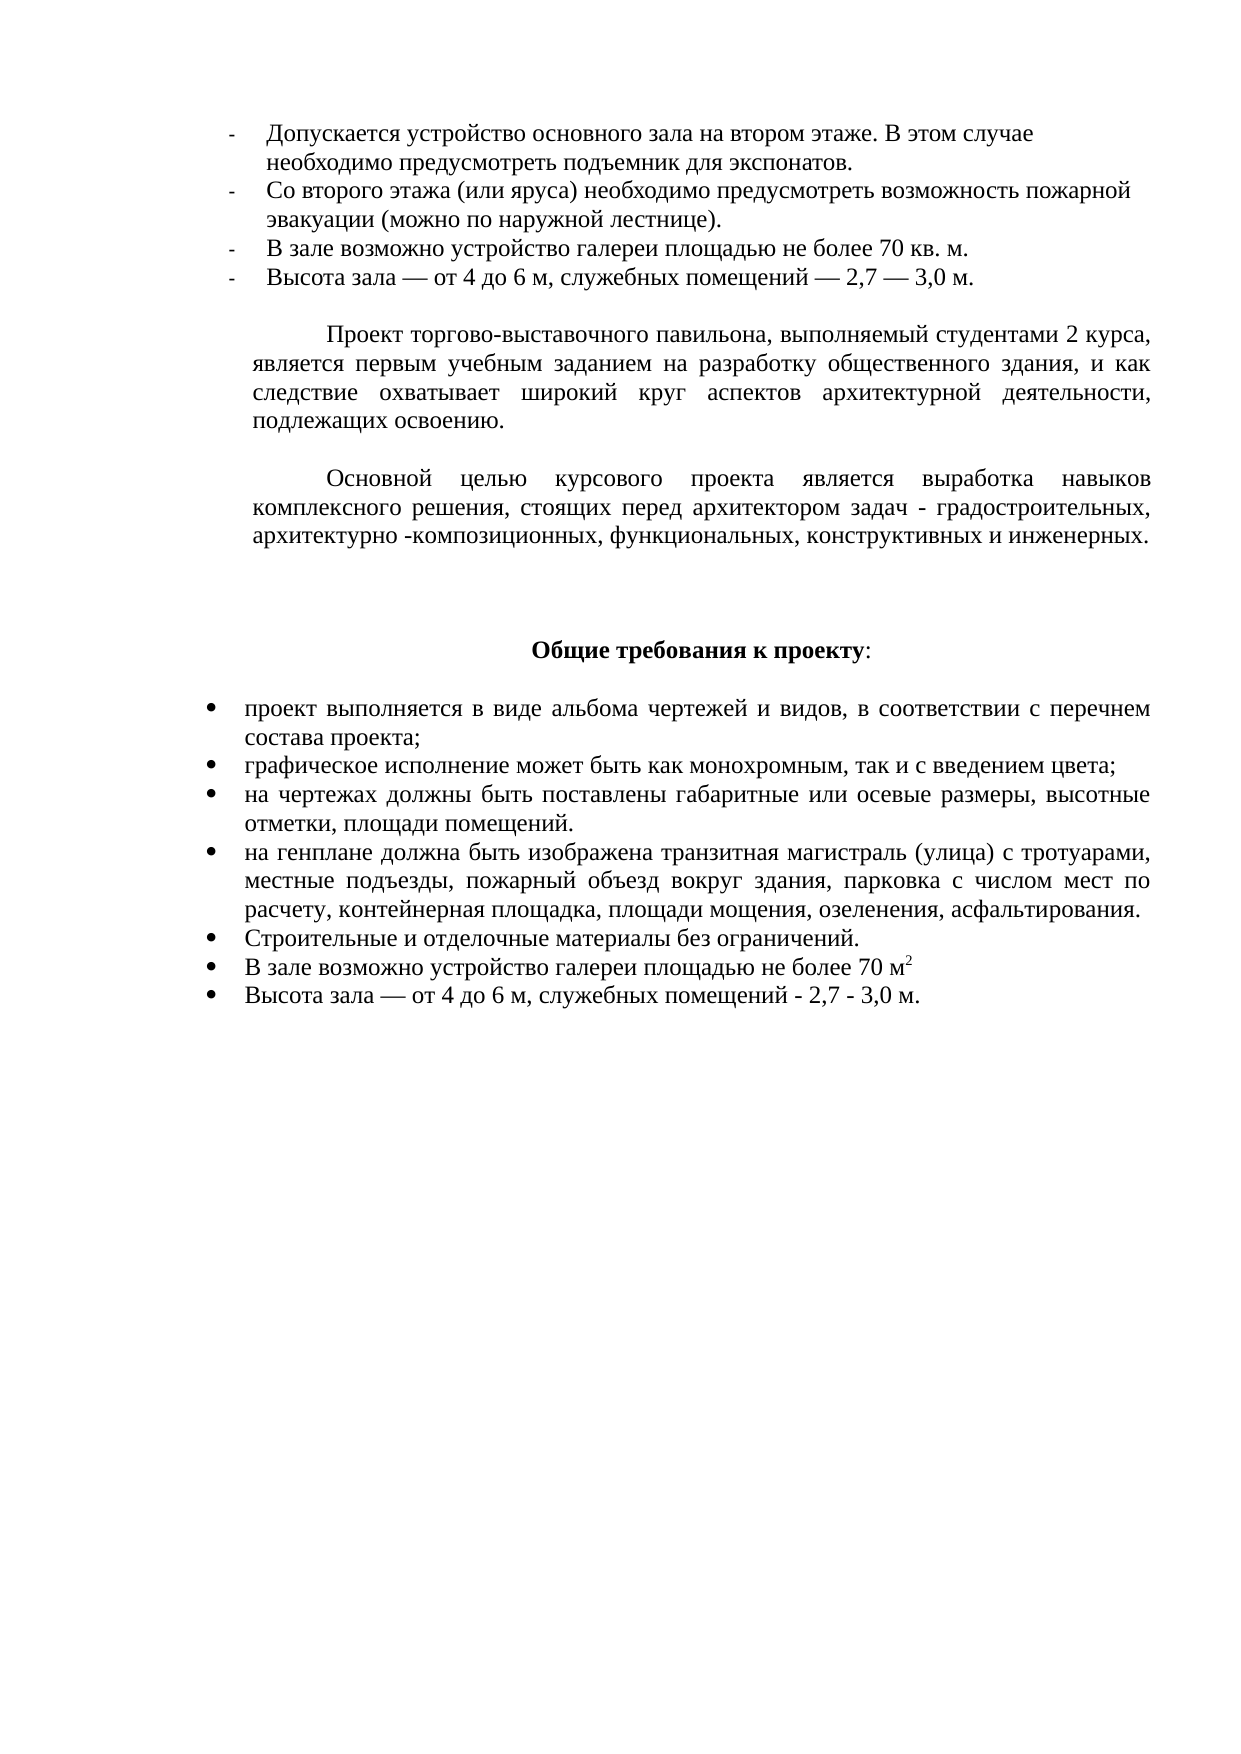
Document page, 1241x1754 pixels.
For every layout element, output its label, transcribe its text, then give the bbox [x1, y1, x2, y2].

list графическое исполнение может быть как монохромным, так и с введением цвета; [207, 751, 1152, 779]
list Высота зала — от 4 до , служебных помещений — 2,7 — . [229, 262, 1152, 291]
list на генплане должна быть изображена транзитная магистраль (улица) с тротуарами, местные подъезды, пожарный объезд вокруг здания, парковка с числом мест по расчету, контейнерная площадка, площади мощения, озеленения, асфальтирования. [207, 837, 1152, 923]
list В зале возможно устройство галереи площадью не более 70 м2 [207, 952, 1152, 981]
list Допускается устройство основного зала на втором этаже. В этом случае необходимо предусмотреть подъемник для экспонатов. [229, 118, 1152, 176]
list проект выполняется в виде альбома чертежей и видов, в соответствии с перечнем состава проекта; [207, 693, 1152, 751]
list Высота зала — от 4 до , служебных помещений - 2,7 - [207, 981, 1152, 1009]
list Основной целью курсового проекта является выработка навыков комплексного решения, стоящих перед архитектором задач - градостроительных, архитектурно -композиционных, функциональных, конструктивных и инженерных. [252, 463, 1152, 549]
list Строительные и отделочные материалы без ограничений. [207, 923, 1152, 952]
list Проект торгово-выставочного павильона, выполняемый студентами 2 курса, является первым учебным заданием на разработку общественного здания, и как следствие охватывает широкий круг аспектов архитектурной деятельности, подлежащих освоению. [252, 319, 1152, 434]
list В зале возможно устройство галереи площадью не более . [229, 233, 1152, 262]
list Со второго этажа (или яруса) необходимо предусмотреть возможность пожарной эвакуации (можно по наружной лестнице). [229, 176, 1152, 233]
list на чертежах должны быть поставлены габаритные или осевые размеры, высотные отметки, площади помещений. [207, 779, 1152, 837]
list Общие требования к проекту: [177, 636, 1152, 664]
